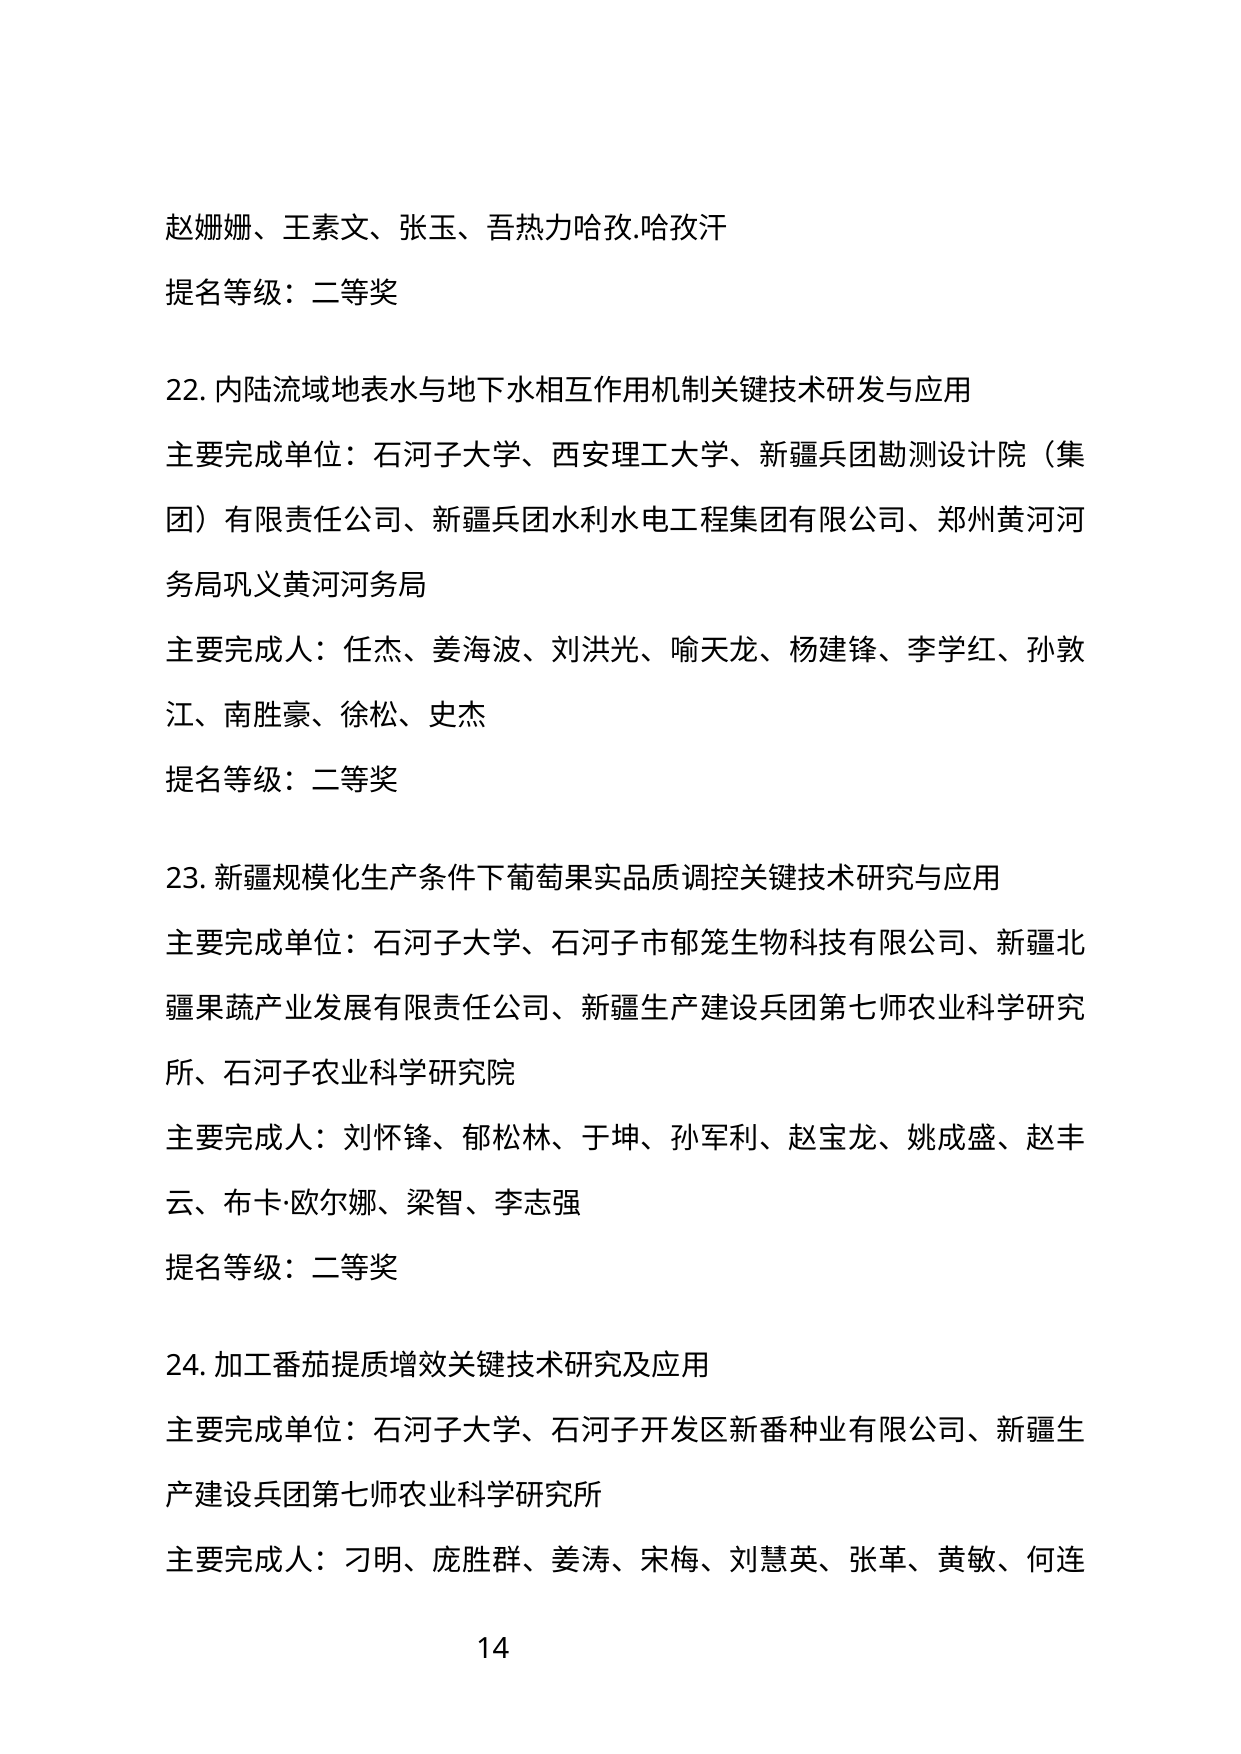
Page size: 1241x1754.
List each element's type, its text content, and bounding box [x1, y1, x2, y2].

text 23. 新疆规模化生产条件下葡萄果实品质调控关键技术研究与应用 [165, 843, 1087, 908]
text 提名等级：二等奖 [165, 1233, 1087, 1298]
text 主要完成人：任杰、姜海波、刘洪光、喻天龙、杨建锋、李学红、孙敦江、南胜豪、徐松、史杰 [165, 616, 1087, 746]
text 主要完成单位：石河子大学、石河子开发区新番种业有限公司、新疆生产建设兵团第七师农业科学研究所 [165, 1396, 1087, 1526]
text 主要完成单位：石河子大学、石河子市郁笼生物科技有限公司、新疆北疆果蔬产业发展有限责任公司、新疆生产建设兵团第七师农业科学研究所、石河子农业科学研究院 [165, 908, 1087, 1103]
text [165, 193, 1087, 258]
text 主要完成单位：石河子大学、西安理工大学、新疆兵团勘测设计院（集团）有限责任公司、新疆兵团水利水电工程集团有限公司、郑州黄河河务局巩义黄河河务局 [165, 421, 1087, 616]
text 提名等级：二等奖 [165, 746, 1087, 811]
text 22. 内陆流域地表水与地下水相互作用机制关键技术研发与应用 [165, 356, 1087, 421]
text 主要完成人：刘怀锋、郁松林、于坤、孙军利、赵宝龙、姚成盛、赵丰云、布卡·欧尔娜、梁智、李志强 [165, 1103, 1087, 1233]
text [165, 1526, 1087, 1591]
text 提名等级：二等奖 [165, 258, 1087, 323]
text 24. 加工番茄提质增效关键技术研究及应用 [165, 1331, 1087, 1396]
